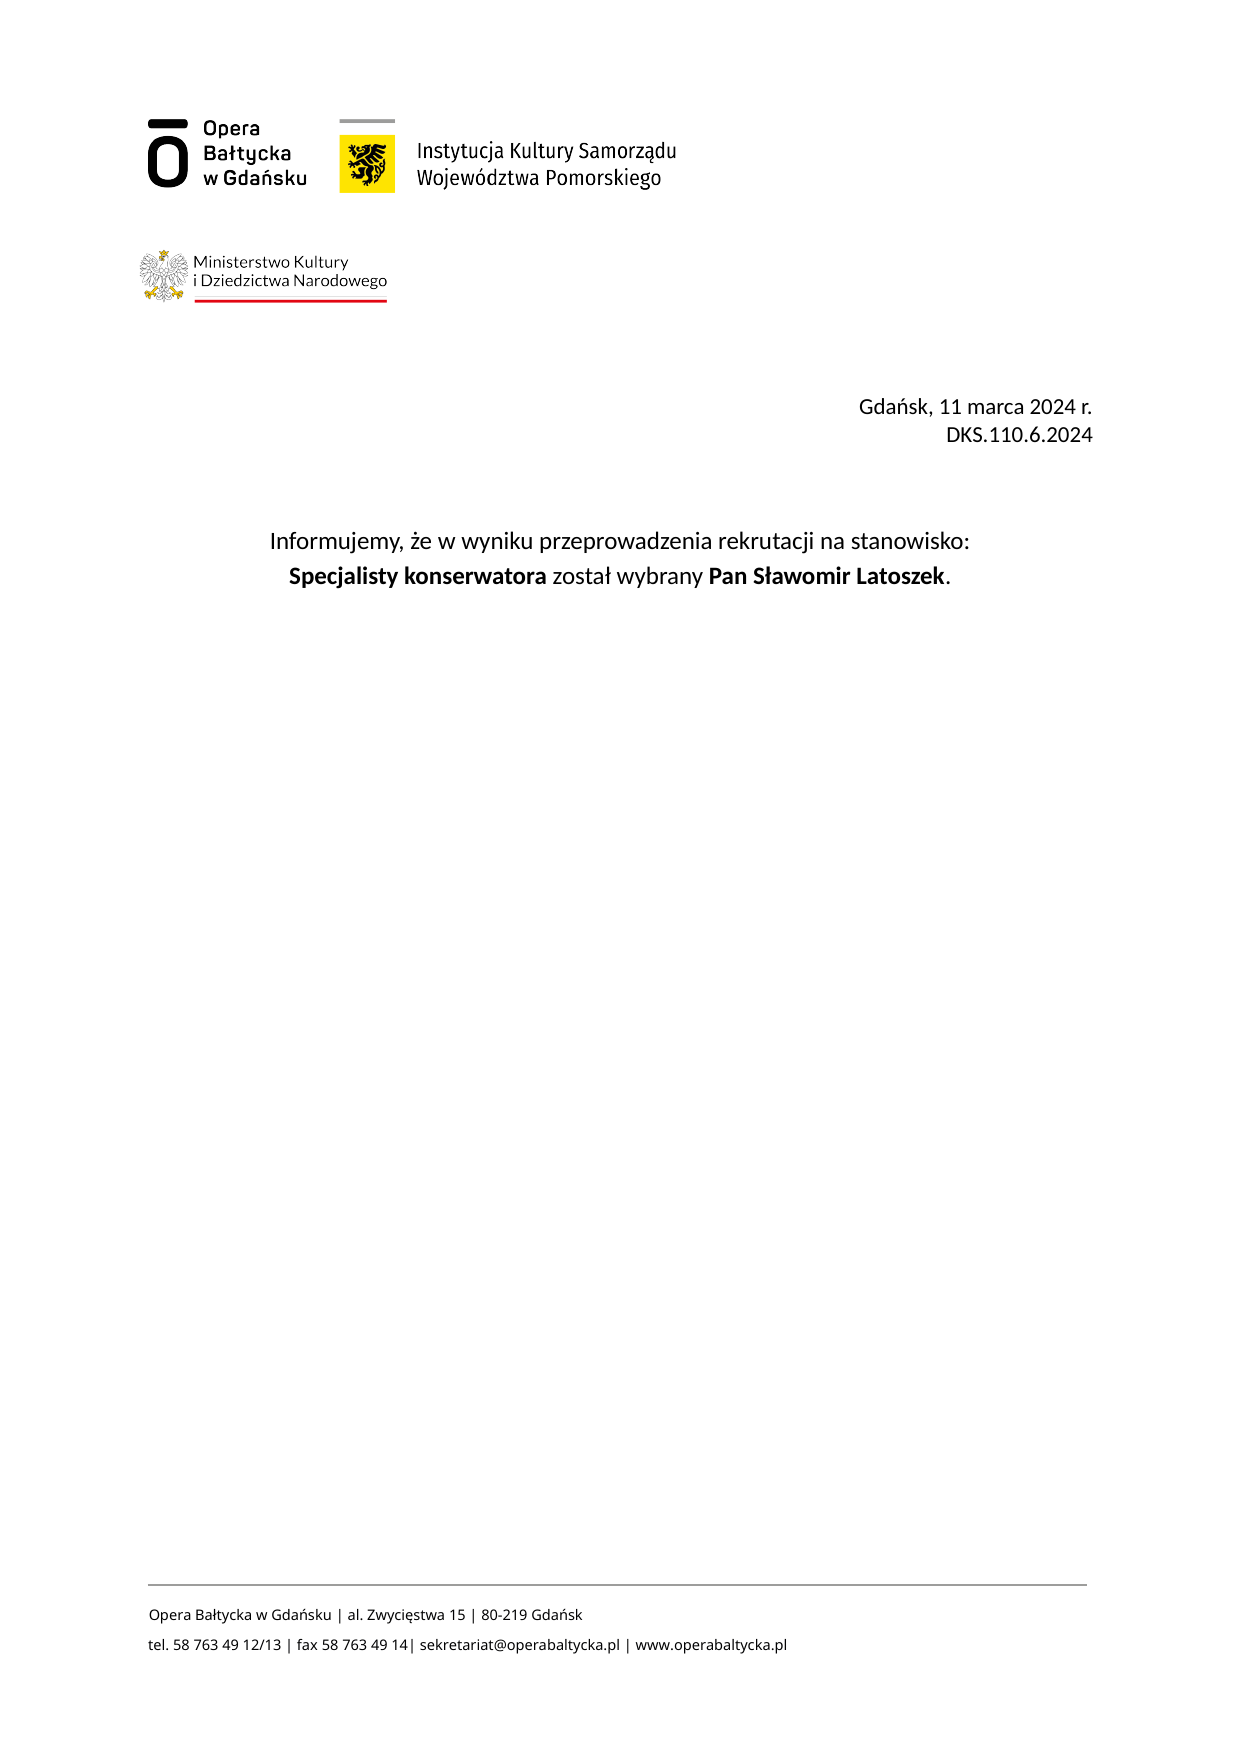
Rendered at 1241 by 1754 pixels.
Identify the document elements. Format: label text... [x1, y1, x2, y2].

text DKS.110.6.2024 [148, 420, 1093, 448]
text Specjalisty konserwatora został wybrany Pan Sławomir Latoszek. [148, 560, 1093, 591]
text Informujemy, że w wyniku przeprowadzenia rekrutacji na stanowisko: [148, 525, 1093, 556]
picture [127, 237, 403, 315]
picture [147, 118, 677, 194]
text Gdańsk, 11 marca 2024 r. [148, 392, 1093, 420]
